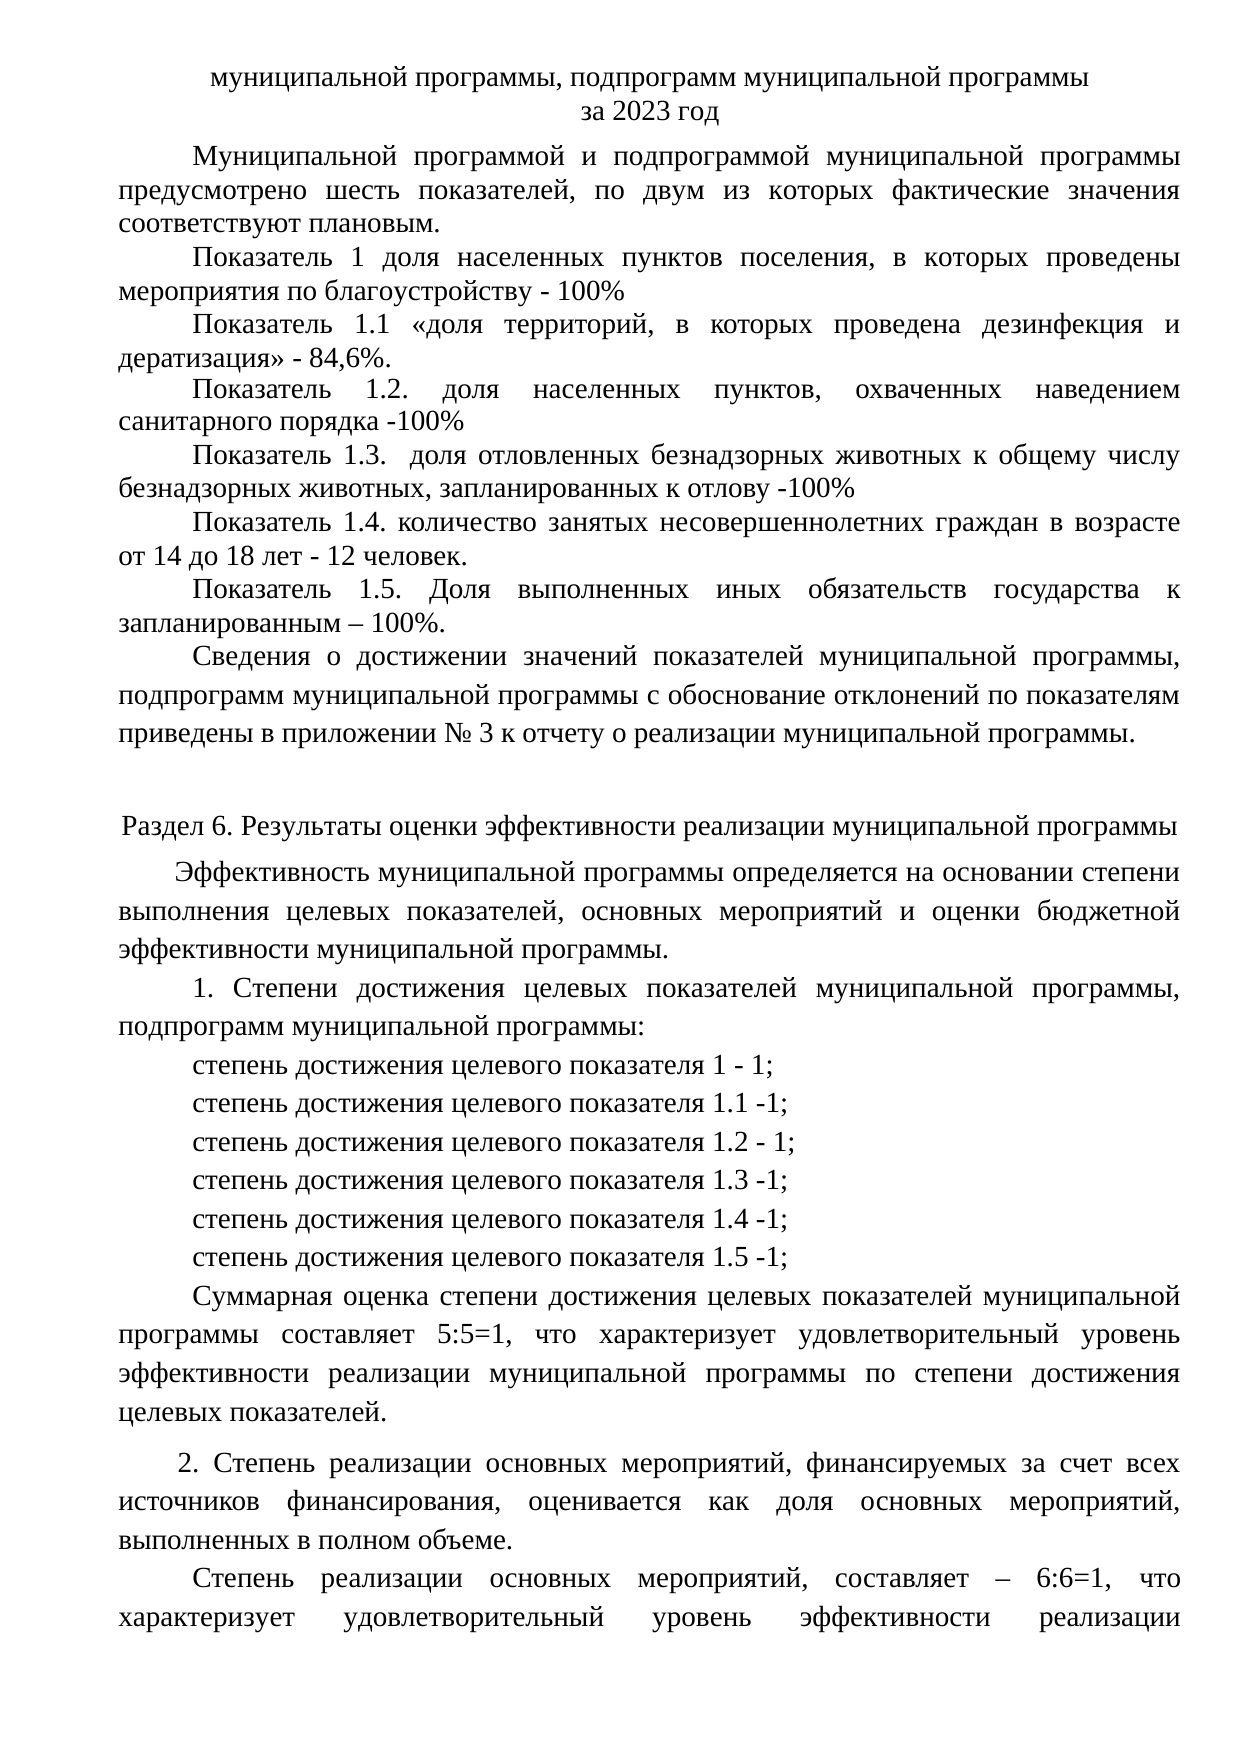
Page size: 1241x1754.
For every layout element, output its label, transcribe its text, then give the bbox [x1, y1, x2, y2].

text Раздел 6. Результаты оценки эффективности реализации муниципальной программы [118, 808, 1181, 842]
text Показатель 1.1 «доля территорий, в которых проведена дезинфекция и дератизация» - 84,6%. [118, 306, 1181, 373]
text степень достижения целевого показателя 1 - 1; [118, 1047, 1181, 1080]
text степень достижения целевого показателя 1.4 -1; [118, 1201, 1181, 1234]
text Показатель 1.5. Доля выполненных иных обязательств государства к запланированным – 100%. [118, 571, 1181, 638]
text Показатель 1.3. доля отловленных безнадзорных животных к общему числу безнадзорных животных, запланированных к отлову -100% [118, 437, 1181, 504]
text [118, 1560, 1181, 1632]
text муниципальной программы, подпрограмм муниципальной программы [118, 59, 1181, 93]
text 2. Степень реализации основных мероприятий, финансируемых за счет всех источников финансирования, оценивается как доля основных мероприятий, выполненных в полном объеме. [118, 1445, 1181, 1555]
text 1. Степени достижения целевых показателей муниципальной программы, подпрограмм муниципальной программы: [118, 970, 1181, 1042]
text Показатель 1 доля населенных пунктов поселения, в которых проведены мероприятия по благоустройству - 100% [118, 239, 1181, 306]
text Муниципальной программой и подпрограммой муниципальной программы предусмотрено шесть показателей, по двум из которых фактические значения соответствуют плановым. [118, 138, 1181, 239]
text степень достижения целевого показателя 1.2 - 1; [118, 1124, 1181, 1157]
text Суммарная оценка степени достижения целевых показателей муниципальной программы составляет 5:5=1, что характеризует удовлетворительный уровень эффективности реализации муниципальной программы по степени достижения целевых показателей. [118, 1278, 1181, 1427]
text степень достижения целевого показателя 1.5 -1; [118, 1239, 1181, 1273]
text Показатель 1.4. количество занятых несовершеннолетних граждан в возрасте от 14 до 18 лет - 12 человек. [118, 504, 1181, 571]
text степень достижения целевого показателя 1.1 -1; [118, 1085, 1181, 1119]
text Показатель 1.2. доля населенных пунктов, охваченных наведением санитарного порядка -100% [118, 373, 1181, 437]
text Сведения о достижении значений показателей муниципальной программы, подпрограмм муниципальной программы с обоснование отклонений по показателям приведены в приложении № 3 к отчету о реализации муниципальной программы. [118, 638, 1181, 749]
text Эффективность муниципальной программы определяется на основании степени выполнения целевых показателей, основных мероприятий и оценки бюджетной эффективности муниципальной программы. [118, 854, 1181, 965]
text за 2023 год [118, 93, 1181, 126]
text степень достижения целевого показателя 1.3 -1; [118, 1162, 1181, 1196]
